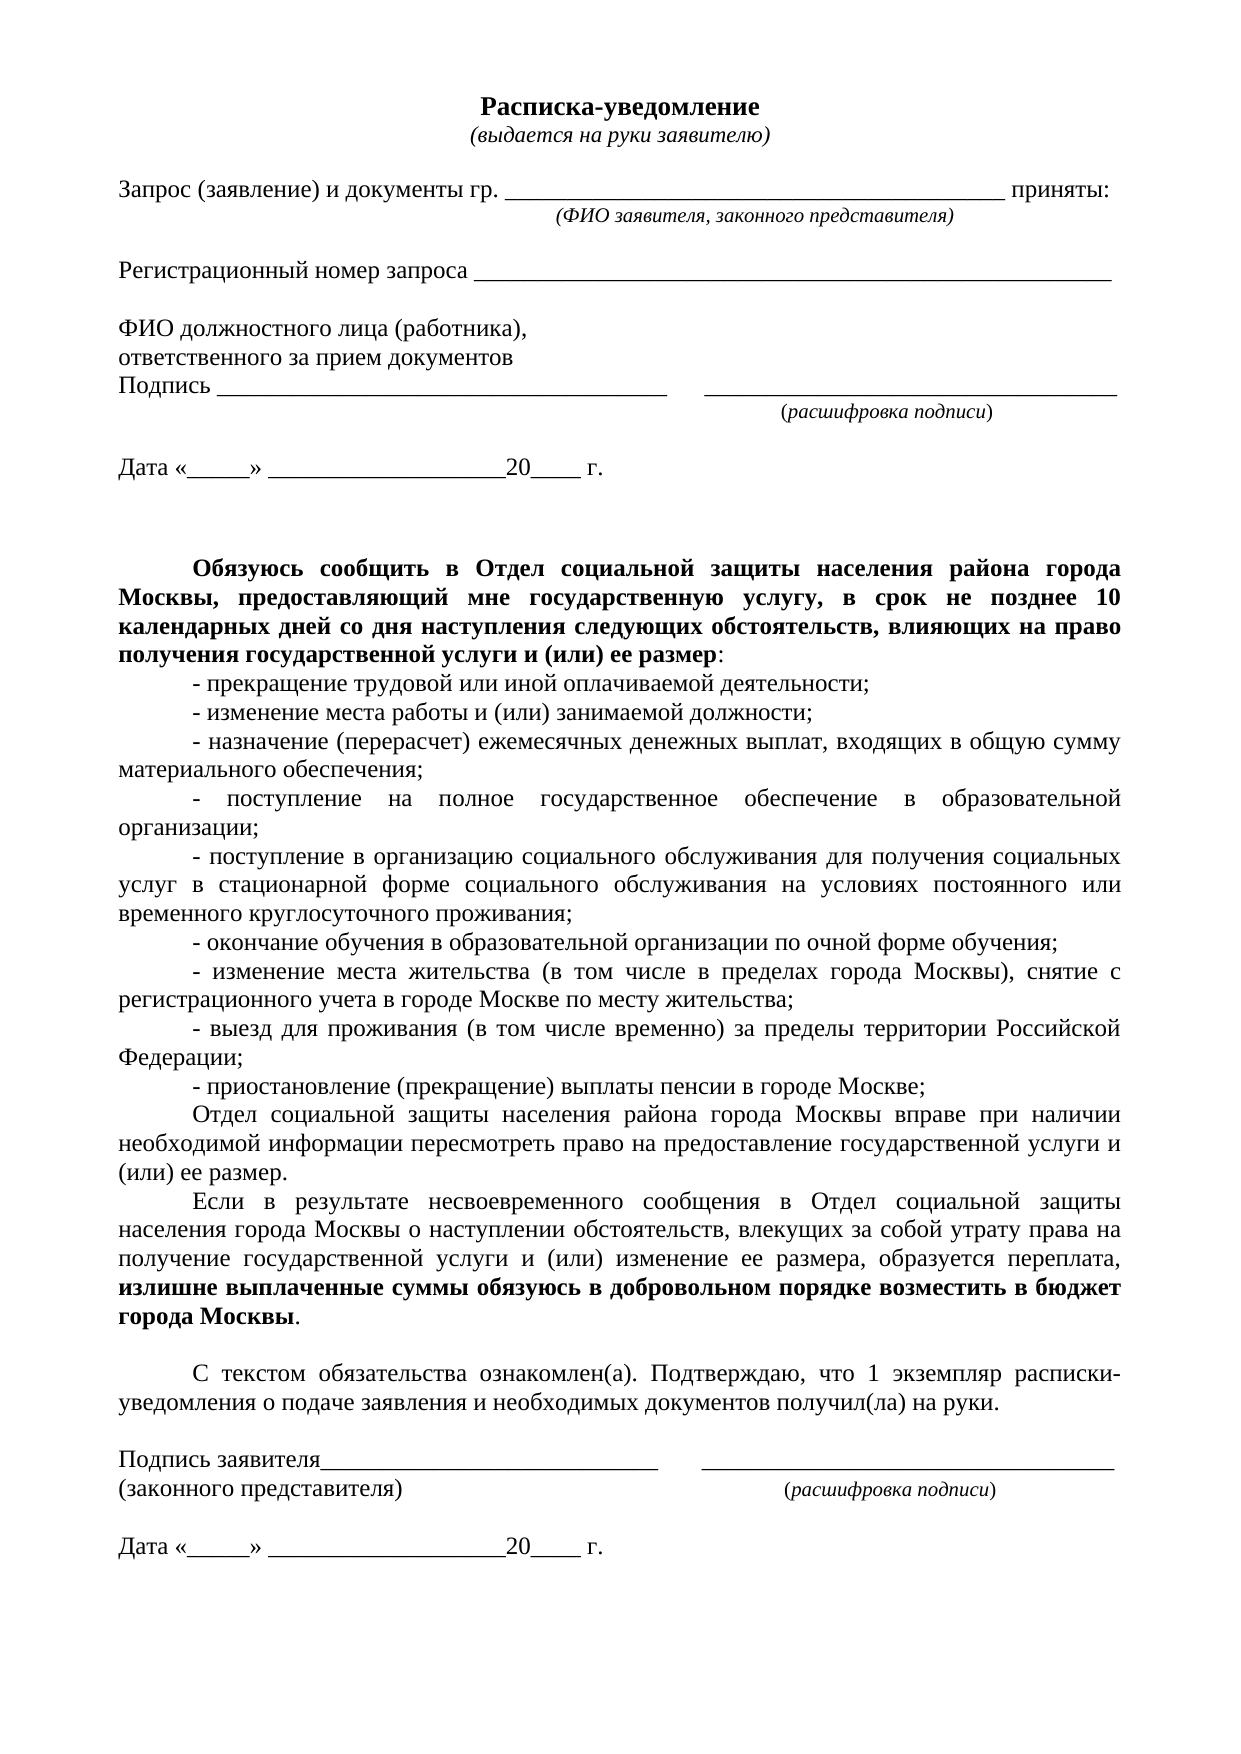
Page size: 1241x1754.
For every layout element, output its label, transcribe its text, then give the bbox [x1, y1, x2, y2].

text Запрос (заявление) и документы гр. ________________________________________ приняты: [118, 174, 1122, 203]
text (законного представителя) (расшифровка подписи) [118, 1473, 1122, 1502]
text - поступление на полное государственное обеспечение в образовательной организации; [118, 783, 1122, 841]
text ответственного за прием документов [118, 342, 1122, 371]
text - прекращение трудовой или иной оплачиваемой деятельности; [118, 668, 1122, 697]
text Обязуюсь сообщить в Отдел социальной защиты населения района города Москвы, предоставляющий мне государственную услугу, в срок не позднее 10 календарных дней со дня наступления следующих обстоятельств, влияющих на право получения государственной услуги и (или) ее размер: [118, 553, 1122, 668]
text - выезд для проживания (в том числе временно) за пределы территории Российской Федерации; [118, 1013, 1122, 1071]
text - изменение места работы и (или) занимаемой должности; [118, 697, 1122, 726]
text Отдел социальной защиты населения района города Москвы вправе при наличии необходимой информации пересмотреть право на предоставление государственной услуги и (или) ее размер. [118, 1099, 1122, 1186]
text Подпись заявителя___________________________ _________________________________ [118, 1444, 1122, 1473]
text - окончание обучения в образовательной организации по очной форме обучения; [118, 927, 1122, 956]
text - изменение места жительства (в том числе в пределах города Москвы), снятие с регистрационного учета в городе Москве по месту жительства; [118, 956, 1122, 1013]
text - приостановление (прекращение) выплаты пенсии в городе Москве; [118, 1071, 1122, 1099]
text ФИО должностного лица (работника), [118, 313, 1122, 342]
text - назначение (перерасчет) ежемесячных денежных выплат, входящих в общую сумму материального обеспечения; [118, 726, 1122, 783]
text Расписка-уведомление [118, 90, 1122, 121]
text С текстом обязательства ознакомлен(а). Подтверждаю, что 1 экземпляр расписки-уведомления о подаче заявления и необходимых документов получил(ла) на руки. [118, 1358, 1122, 1416]
text Подпись ____________________________________ _________________________________ [118, 371, 1122, 399]
text (расшифровка подписи) [118, 399, 1122, 423]
text Дата «_____» ___________________20____ г. [118, 1531, 1122, 1559]
text Дата «_____» ___________________20____ г. [118, 452, 1122, 481]
text - поступление в организацию социального обслуживания для получения социальных услуг в стационарной форме социального обслуживания на условиях постоянного или временного круглосуточного проживания; [118, 841, 1122, 927]
text Регистрационный номер запроса ___________________________________________________ [118, 256, 1122, 284]
text Если в результате несвоевременного сообщения в Отдел социальной защиты населения города Москвы о наступлении обстоятельств, влекущих за собой утрату права на получение государственной услуги и (или) изменение ее размера, образуется переплата, излишне выплаченные суммы обязуюсь в добровольном порядке возместить в бюджет города Москвы. [118, 1186, 1122, 1329]
text (выдается на руки заявителю) [118, 121, 1122, 148]
text (ФИО заявителя, законного представителя) [118, 203, 1122, 227]
